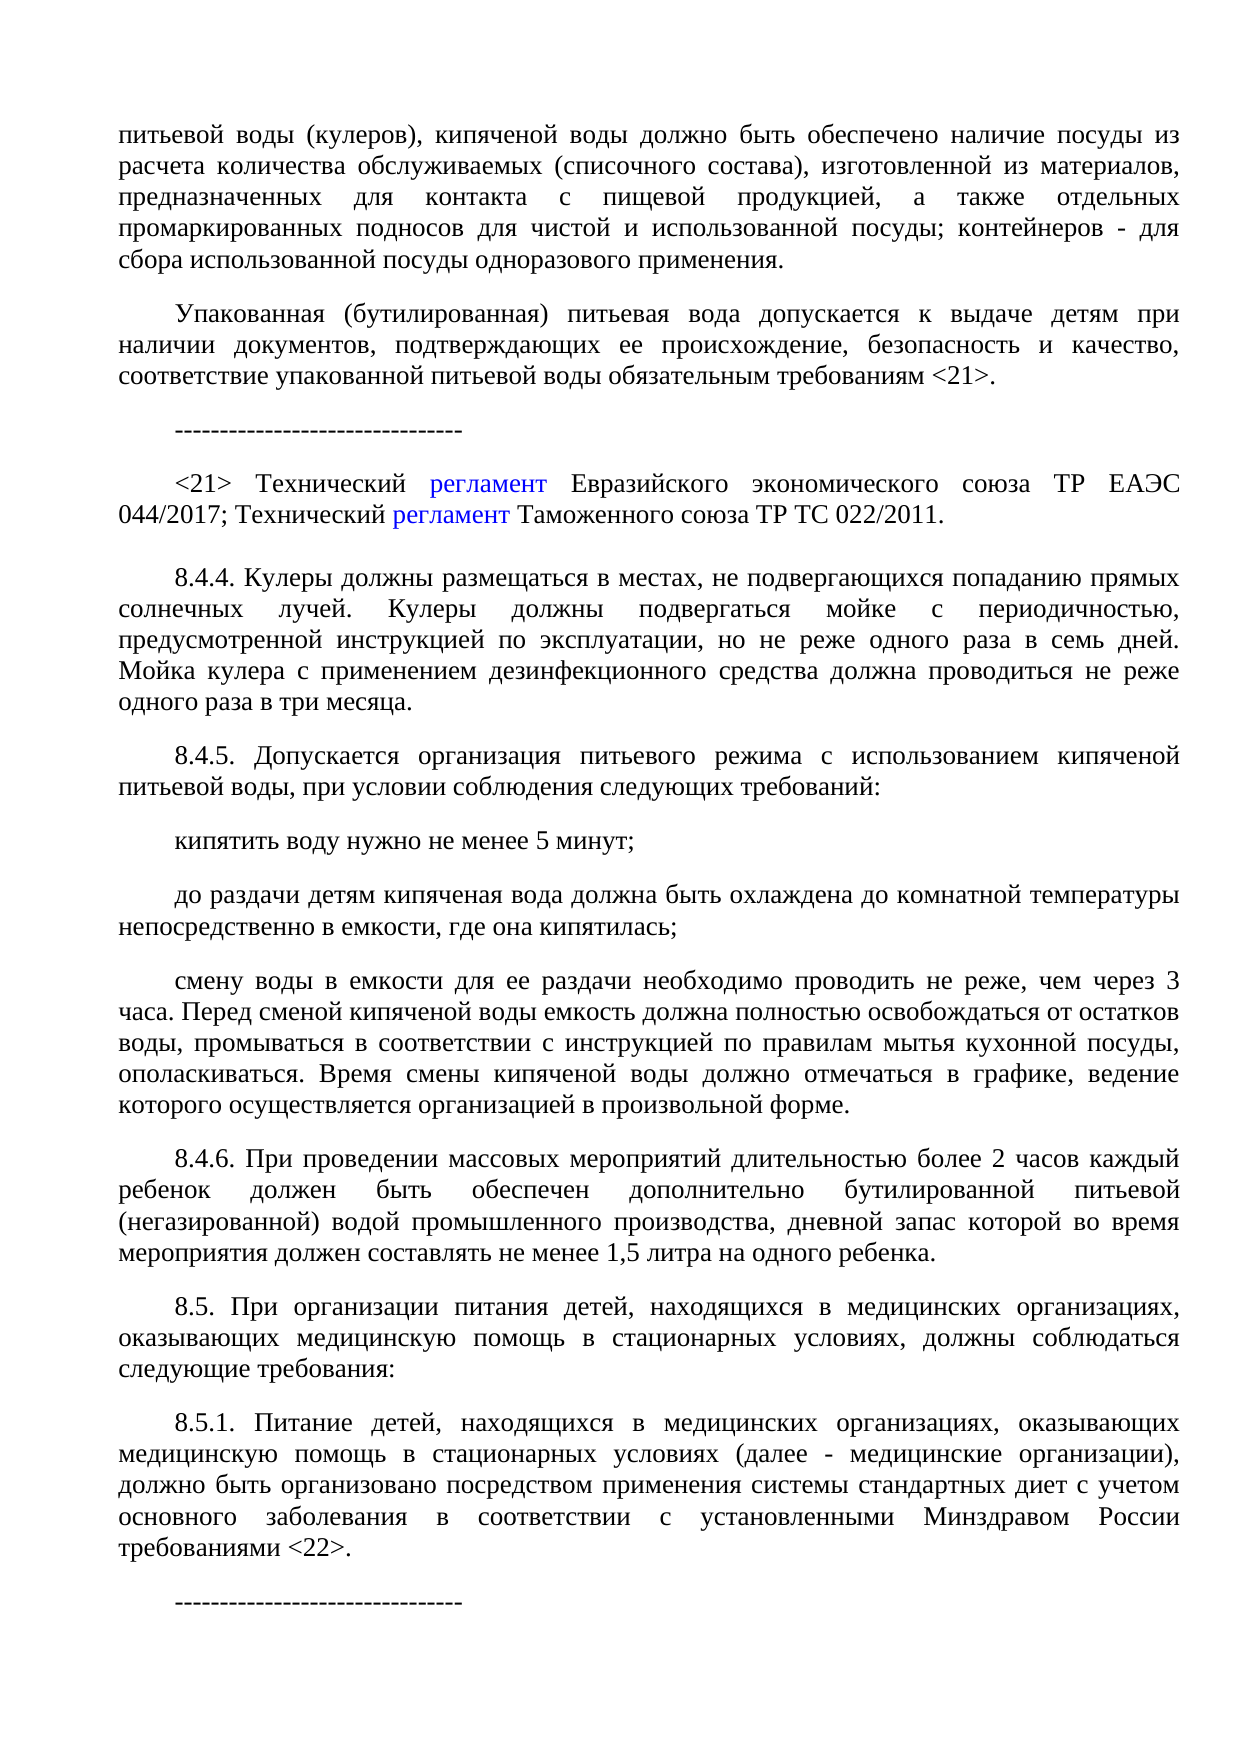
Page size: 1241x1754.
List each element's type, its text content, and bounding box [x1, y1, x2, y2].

text -------------------------------- [118, 413, 1181, 444]
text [118, 118, 1181, 274]
text кипятить воду нужно не менее 5 минут; [118, 824, 1181, 856]
text Упакованная (бутилированная) питьевая вода допускается к выдаче детям при наличии документов, подтверждающих ее происхождение, безопасность и качество, соответствие упакованной питьевой воды обязательным требованиям <21>. [118, 297, 1181, 390]
text 8.4.4. Кулеры должны размещаться в местах, не подвергающихся попаданию прямых солнечных лучей. Кулеры должны подвергаться мойке с периодичностью, предусмотренной инструкцией по эксплуатации, но не реже одного раза в семь дней. Мойка кулера с применением дезинфекционного средства должна проводиться не реже одного раза в три месяца. [118, 561, 1181, 716]
text <21> Технический регламент Евразийского экономического союза ТР ЕАЭС 044/2017; Технический регламент Таможенного союза ТР ТС 022/2011. [118, 467, 1181, 529]
text смену воды в емкости для ее раздачи необходимо проводить не реже, чем через 3 часа. Перед сменой кипяченой воды емкость должна полностью освобождаться от остатков воды, промываться в соответствии с инструкцией по правилам мытья кухонной посуды, ополаскиваться. Время смены кипяченой воды должно отмечаться в графике, ведение которого осуществляется организацией в произвольной форме. [118, 964, 1181, 1119]
text 8.5. При организации питания детей, находящихся в медицинских организациях, оказывающих медицинскую помощь в стационарных условиях, должны соблюдаться следующие требования: [118, 1290, 1181, 1383]
text до раздачи детям кипяченая вода должна быть охлаждена до комнатной температуры непосредственно в емкости, где она кипятилась; [118, 878, 1181, 941]
text 8.4.5. Допускается организация питьевого режима с использованием кипяченой питьевой воды, при условии соблюдения следующих требований: [118, 739, 1181, 802]
text 8.5.1. Питание детей, находящихся в медицинских организациях, оказывающих медицинскую помощь в стационарных условиях (далее - медицинские организации), должно быть организовано посредством применения системы стандартных диет с учетом основного заболевания в соответствии с установленными Минздравом России требованиями <22>. [118, 1406, 1181, 1562]
text -------------------------------- [118, 1585, 1181, 1616]
text 8.4.6. При проведении массовых мероприятий длительностью более 2 часов каждый ребенок должен быть обеспечен дополнительно бутилированной питьевой (негазированной) водой промышленного производства, дневной запас которой во время мероприятия должен составлять не менее 1,5 литра на одного ребенка. [118, 1142, 1181, 1267]
